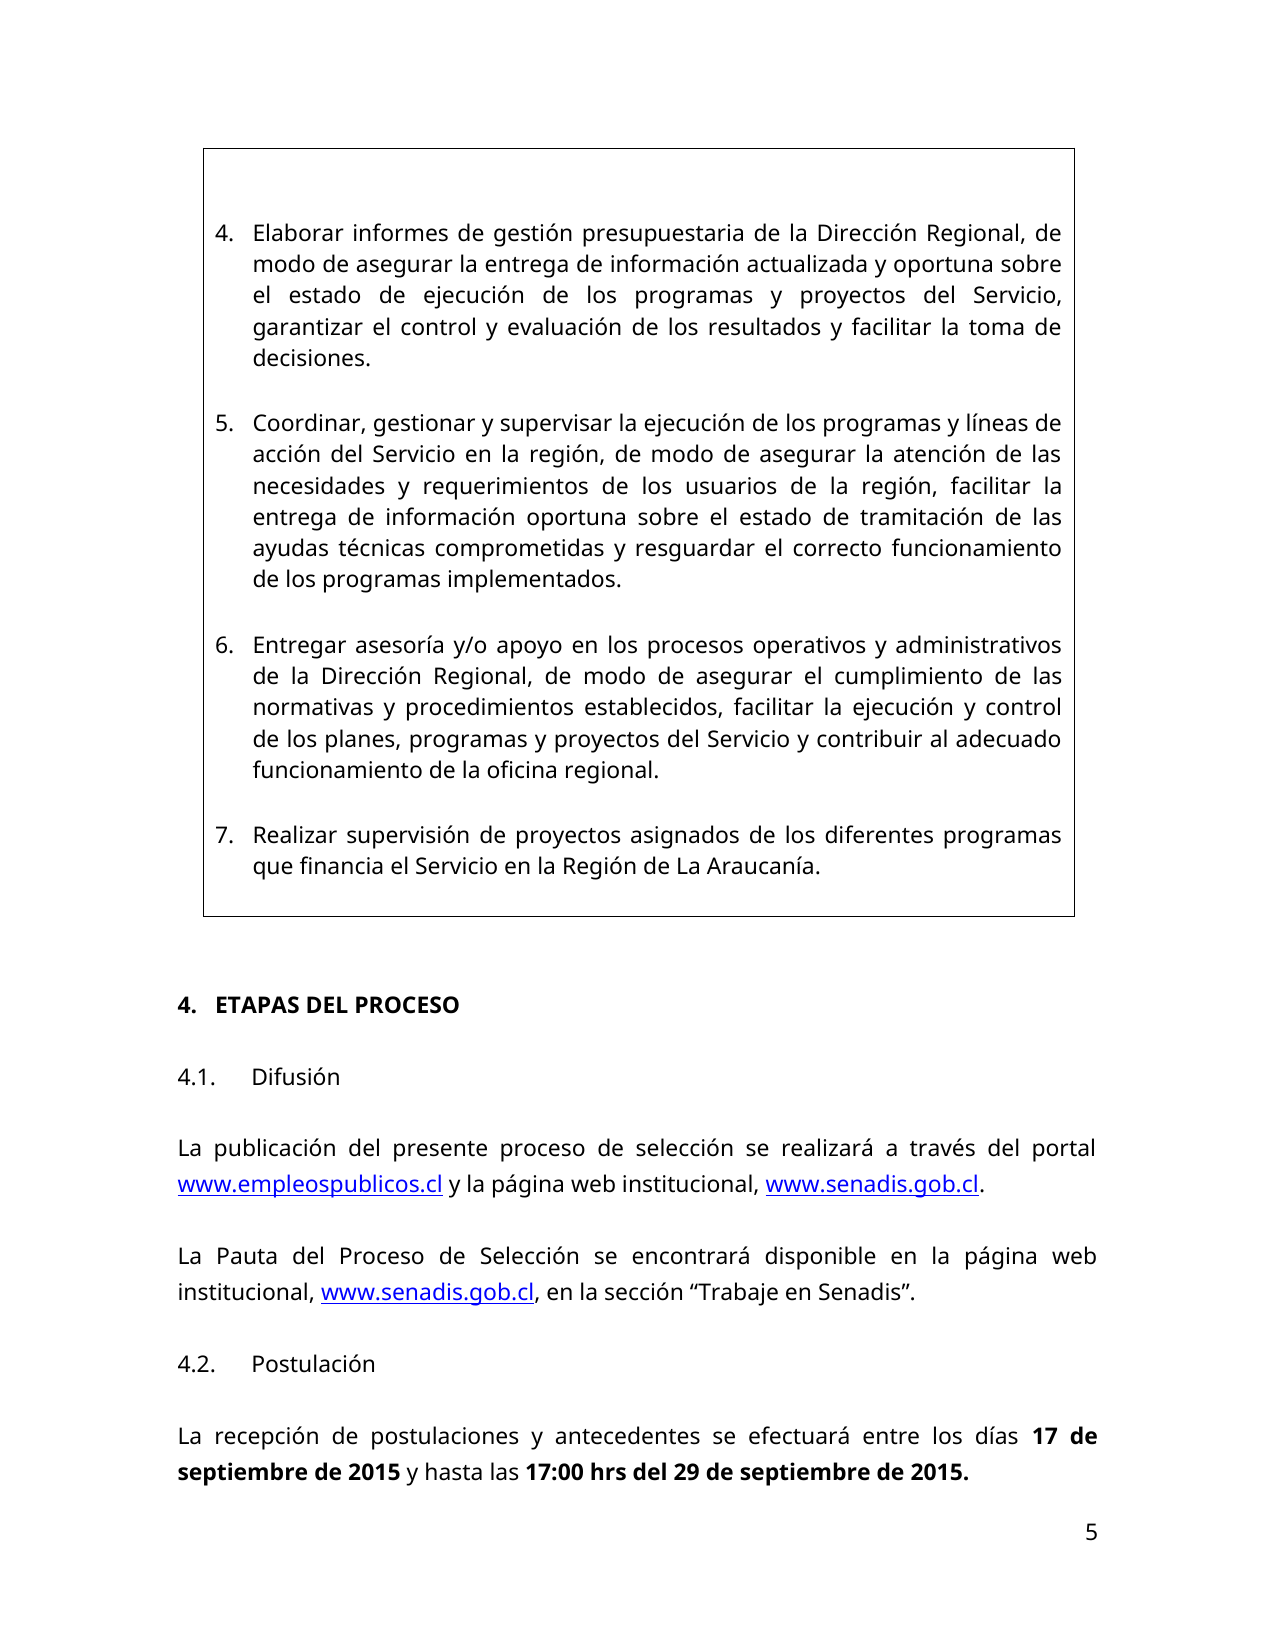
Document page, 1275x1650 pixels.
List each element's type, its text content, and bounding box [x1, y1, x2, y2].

text La Pauta del Proceso de Selección se encontrará disponible en la página web institucional, www.senadis.gob.cl, en la sección “Trabaje en Senadis”. [177, 1240, 1098, 1307]
text La publicación del presente proceso de selección se realizará a través del portal www.empleospublicos.cl y la página web institucional, www.senadis.gob.cl. [177, 1132, 1098, 1199]
text 4.1. Difusión [177, 1060, 1098, 1092]
text La recepción de postulaciones y antecedentes se efectuará entre los días 17 de septiembre de 2015 y hasta las 17:00 hrs del 29 de septiembre de 2015. [177, 1420, 1098, 1487]
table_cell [204, 149, 1074, 916]
text 4.2. Postulación [177, 1348, 1098, 1379]
list ETAPAS DEL PROCESO [177, 988, 1098, 1020]
